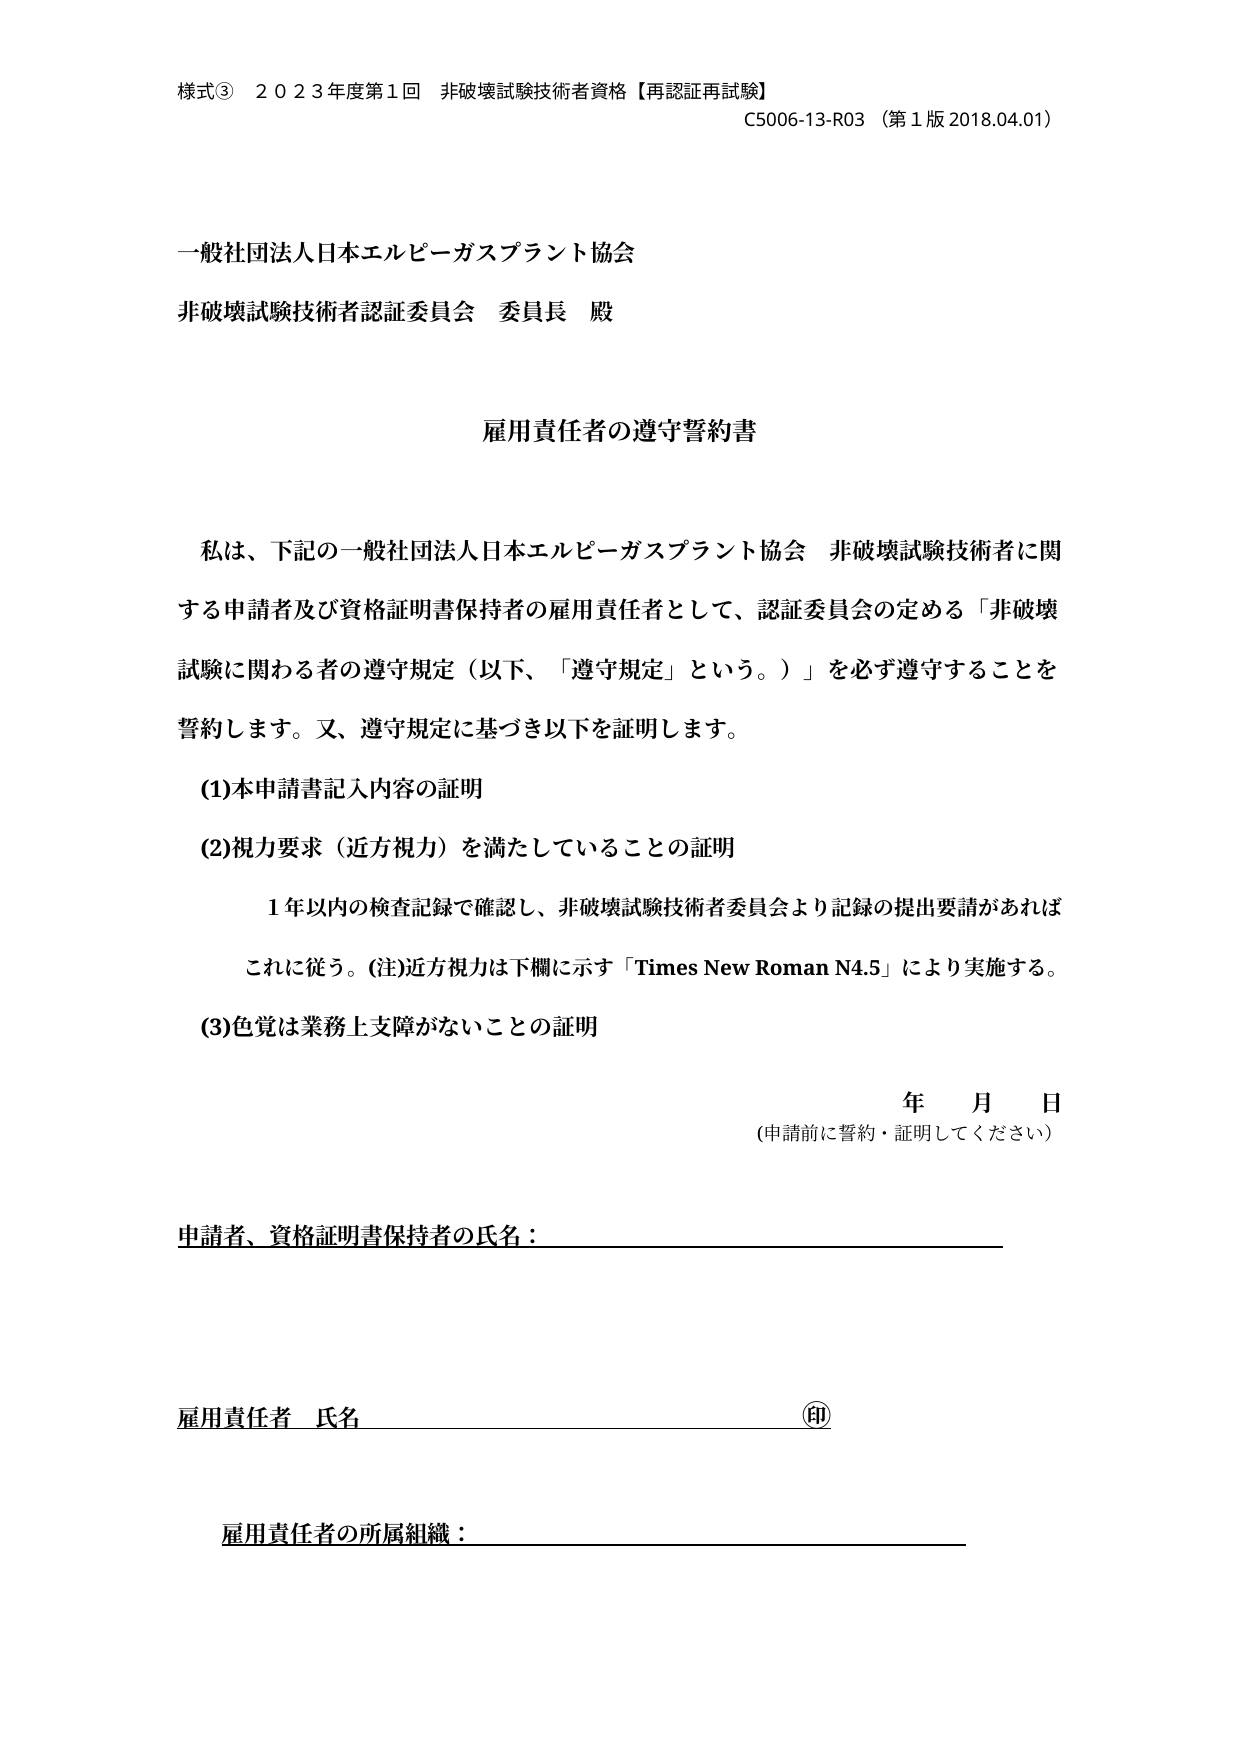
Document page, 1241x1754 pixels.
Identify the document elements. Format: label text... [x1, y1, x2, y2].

text (3)色覚は業務上支障がないことの証明 [177, 996, 1063, 1056]
text １年以内の検査記録で確認し、非破壊試験技術者委員会より記録の提出要請があればこれに従う。(注)近方視力は下欄に示す「Times New Roman N4.5」により実施する。 [243, 877, 1063, 996]
text 私は、下記の一般社団法人日本エルピーガスプラント協会 非破壊試験技術者に関する申請者及び資格証明書保持者の雇用責任者として、認証委員会の定める「非破壊試験に関わる者の遵守規定（以下、「遵守規定」という。）」を必ず遵守することを誓約します。又、遵守規定に基づき以下を証明します。 [177, 519, 1063, 758]
text (2)視力要求（近方視力）を満たしていることの証明 [177, 817, 1063, 877]
text 非破壊試験技術者認証委員会 委員長 殿 [177, 281, 1063, 341]
text 雇用責任者 氏名 ㊞ [177, 1384, 1078, 1443]
text 申請者、資格証明書保持者の氏名： [177, 1205, 1063, 1264]
text 一般社団法人日本エルピーガスプラント協会 [177, 221, 1063, 281]
text 雇用責任者の所属組織： [221, 1503, 1063, 1562]
text 雇用責任者の遵守誓約書 [177, 400, 1063, 460]
text (申請前に誓約・証明してください） [177, 1118, 1063, 1145]
text 年 月 日 [177, 1085, 1063, 1118]
text (1)本申請書記入内容の証明 [177, 758, 1063, 817]
